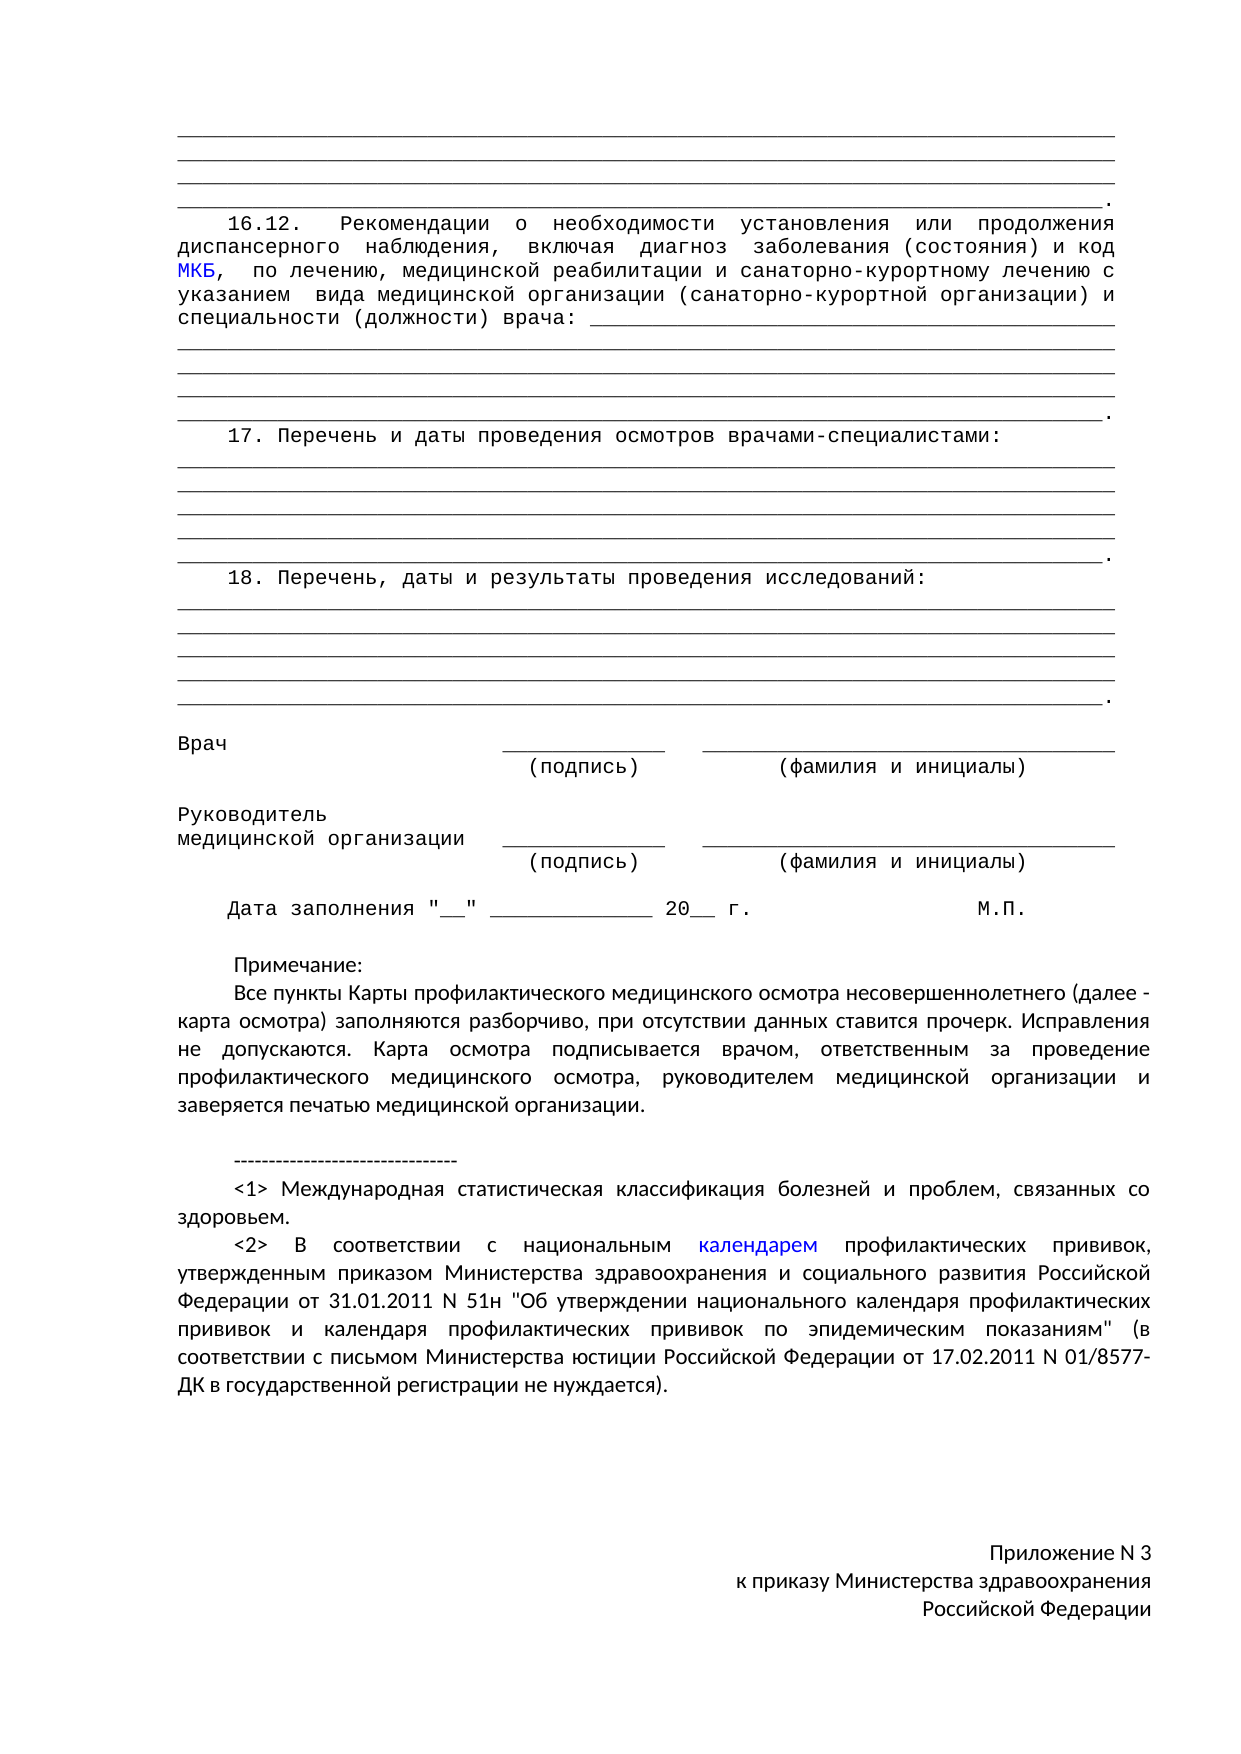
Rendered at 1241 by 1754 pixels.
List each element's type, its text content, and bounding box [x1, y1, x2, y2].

text <2> В соответствии с национальным календарем профилактических прививок, утвержденным приказом Министерства здравоохранения и социального развития Российской Федерации от 31.01.2011 N 51н "Об утверждении национального календаря профилактических прививок и календаря профилактических прививок по эпидемическим показаниям" (в соответствии с письмом Министерства юстиции Российской Федерации от 17.02.2011 N 01/8577-ДК в государственной регистрации не нуждается). [177, 1230, 1152, 1398]
text 18. Перечень, даты и результаты проведения исследований: [177, 567, 1152, 591]
text специальности (должности) врача: __________________________________________ [177, 307, 1152, 331]
text ___________________________________________________________________________ [177, 165, 1152, 189]
text 17. Перечень и даты проведения осмотров врачами-специалистами: [177, 426, 1152, 449]
text ___________________________________________________________________________ [177, 662, 1152, 686]
text Примечание: [177, 950, 1152, 978]
text Все пункты Карты профилактического медицинского осмотра несовершеннолетнего (далее - карта осмотра) заполняются разборчиво, при отсутствии данных ставится прочерк. Исправления не допускаются. Карта осмотра подписывается врачом, ответственным за проведение профилактического медицинского осмотра, руководителем медицинской организации и заверяется печатью медицинской организации. [177, 978, 1152, 1118]
text __________________________________________________________________________. [177, 189, 1152, 213]
text Дата заполнения "__" _____________ 20__ г. М.П. [177, 898, 1152, 922]
text (подпись) (фамилия и инициалы) [177, 851, 1152, 875]
text ___________________________________________________________________________ [177, 118, 1152, 142]
text 16.12. Рекомендации о необходимости установления или продолжения [177, 213, 1152, 236]
text ___________________________________________________________________________ [177, 354, 1152, 378]
text ___________________________________________________________________________ [177, 473, 1152, 496]
text -------------------------------- [177, 1146, 1152, 1174]
text ___________________________________________________________________________ [177, 496, 1152, 520]
text диспансерного наблюдения, включая диагноз заболевания (состояния) и код [177, 236, 1152, 260]
text к приказу Министерства здравоохранения [177, 1567, 1152, 1594]
text ___________________________________________________________________________ [177, 449, 1152, 473]
text ___________________________________________________________________________ [177, 142, 1152, 165]
text (подпись) (фамилия и инициалы) [177, 757, 1152, 780]
text ___________________________________________________________________________ [177, 615, 1152, 638]
text ___________________________________________________________________________ [177, 520, 1152, 544]
text МКБ, по лечению, медицинской реабилитации и санаторно-курортному лечению с [177, 260, 1152, 284]
text __________________________________________________________________________. [177, 402, 1152, 426]
text ___________________________________________________________________________ [177, 638, 1152, 662]
text указанием вида медицинской организации (санаторно-курортной организации) и [177, 284, 1152, 307]
text __________________________________________________________________________. [177, 544, 1152, 567]
text медицинской организации _____________ _________________________________ [177, 827, 1152, 851]
text __________________________________________________________________________. [177, 686, 1152, 709]
text <1> Международная статистическая классификация болезней и проблем, связанных со здоровьем. [177, 1174, 1152, 1230]
text Приложение N 3 [177, 1538, 1152, 1567]
text ___________________________________________________________________________ [177, 378, 1152, 402]
text ___________________________________________________________________________ [177, 331, 1152, 354]
text Российской Федерации [177, 1594, 1152, 1623]
text Руководитель [177, 804, 1152, 827]
text ___________________________________________________________________________ [177, 591, 1152, 615]
text Врач _____________ _________________________________ [177, 733, 1152, 757]
